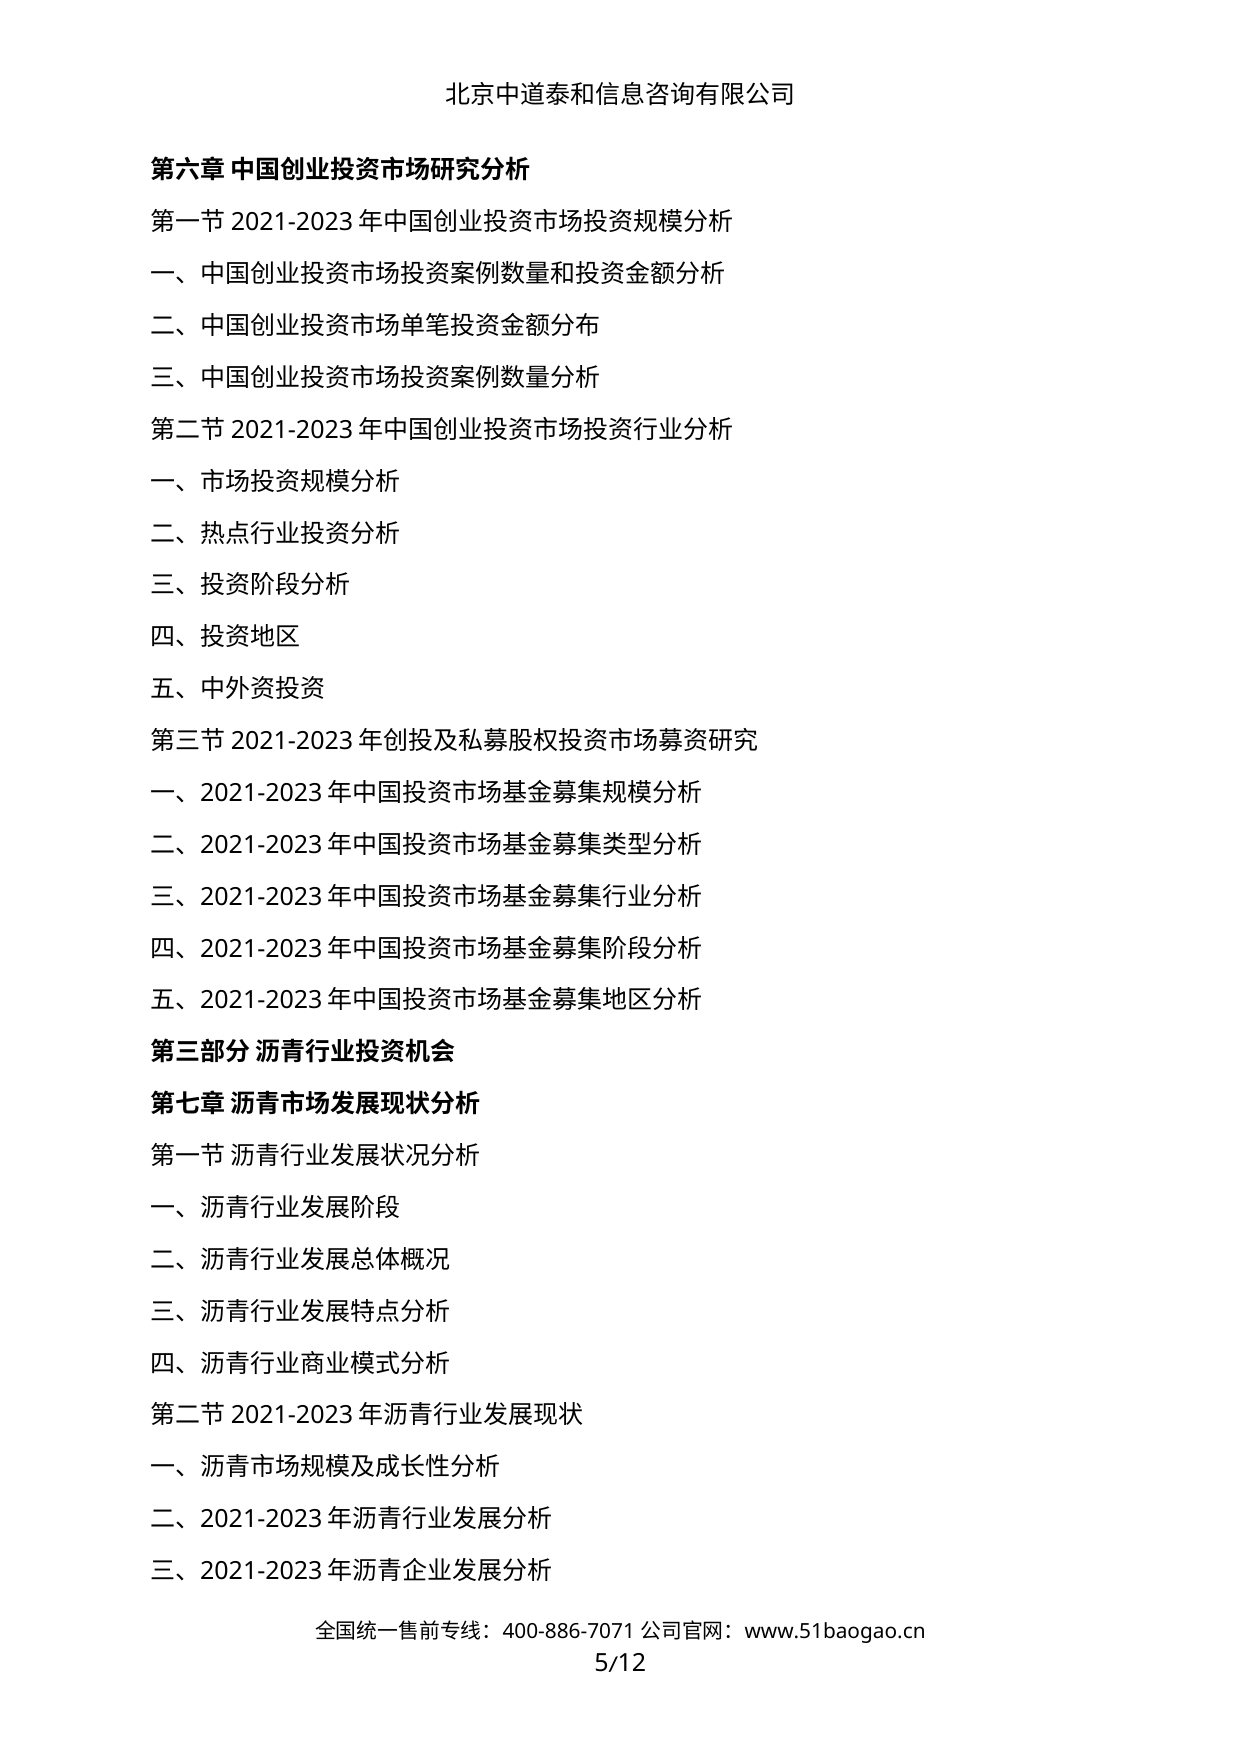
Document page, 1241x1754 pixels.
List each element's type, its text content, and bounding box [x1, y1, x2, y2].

text 第七章 沥青市场发展现状分析 [150, 1084, 1090, 1120]
text 二、2021-2023年沥青行业发展分析 [150, 1499, 1090, 1535]
text 第二节 2021-2023年沥青行业发展现状 [150, 1395, 1090, 1431]
text 第六章 中国创业投资市场研究分析 [150, 150, 1090, 186]
text 第三部分 沥青行业投资机会 [150, 1032, 1090, 1068]
text 四、沥青行业商业模式分析 [150, 1343, 1090, 1379]
text 五、2021-2023年中国投资市场基金募集地区分析 [150, 980, 1090, 1016]
text 五、中外资投资 [150, 669, 1090, 705]
text 三、中国创业投资市场投资案例数量分析 [150, 357, 1090, 394]
text 二、2021-2023年中国投资市场基金募集类型分析 [150, 824, 1090, 861]
text 第一节 2021-2023年中国创业投资市场投资规模分析 [150, 202, 1090, 238]
text 二、沥青行业发展总体概况 [150, 1239, 1090, 1276]
text 第三节 2021-2023年创投及私募股权投资市场募资研究 [150, 721, 1090, 757]
text 第二节 2021-2023年中国创业投资市场投资行业分析 [150, 409, 1090, 446]
text 二、热点行业投资分析 [150, 513, 1090, 549]
text 一、中国创业投资市场投资案例数量和投资金额分析 [150, 254, 1090, 290]
text 三、投资阶段分析 [150, 565, 1090, 601]
text 三、2021-2023年沥青企业发展分析 [150, 1551, 1090, 1587]
text 第一节 沥青行业发展状况分析 [150, 1136, 1090, 1172]
text 三、沥青行业发展特点分析 [150, 1291, 1090, 1327]
text 一、2021-2023年中国投资市场基金募集规模分析 [150, 772, 1090, 809]
text 一、市场投资规模分析 [150, 461, 1090, 497]
text 一、沥青行业发展阶段 [150, 1187, 1090, 1224]
text 一、沥青市场规模及成长性分析 [150, 1447, 1090, 1483]
text 二、中国创业投资市场单笔投资金额分布 [150, 306, 1090, 342]
text 四、2021-2023年中国投资市场基金募集阶段分析 [150, 928, 1090, 964]
text 四、投资地区 [150, 617, 1090, 653]
text 三、2021-2023年中国投资市场基金募集行业分析 [150, 876, 1090, 912]
